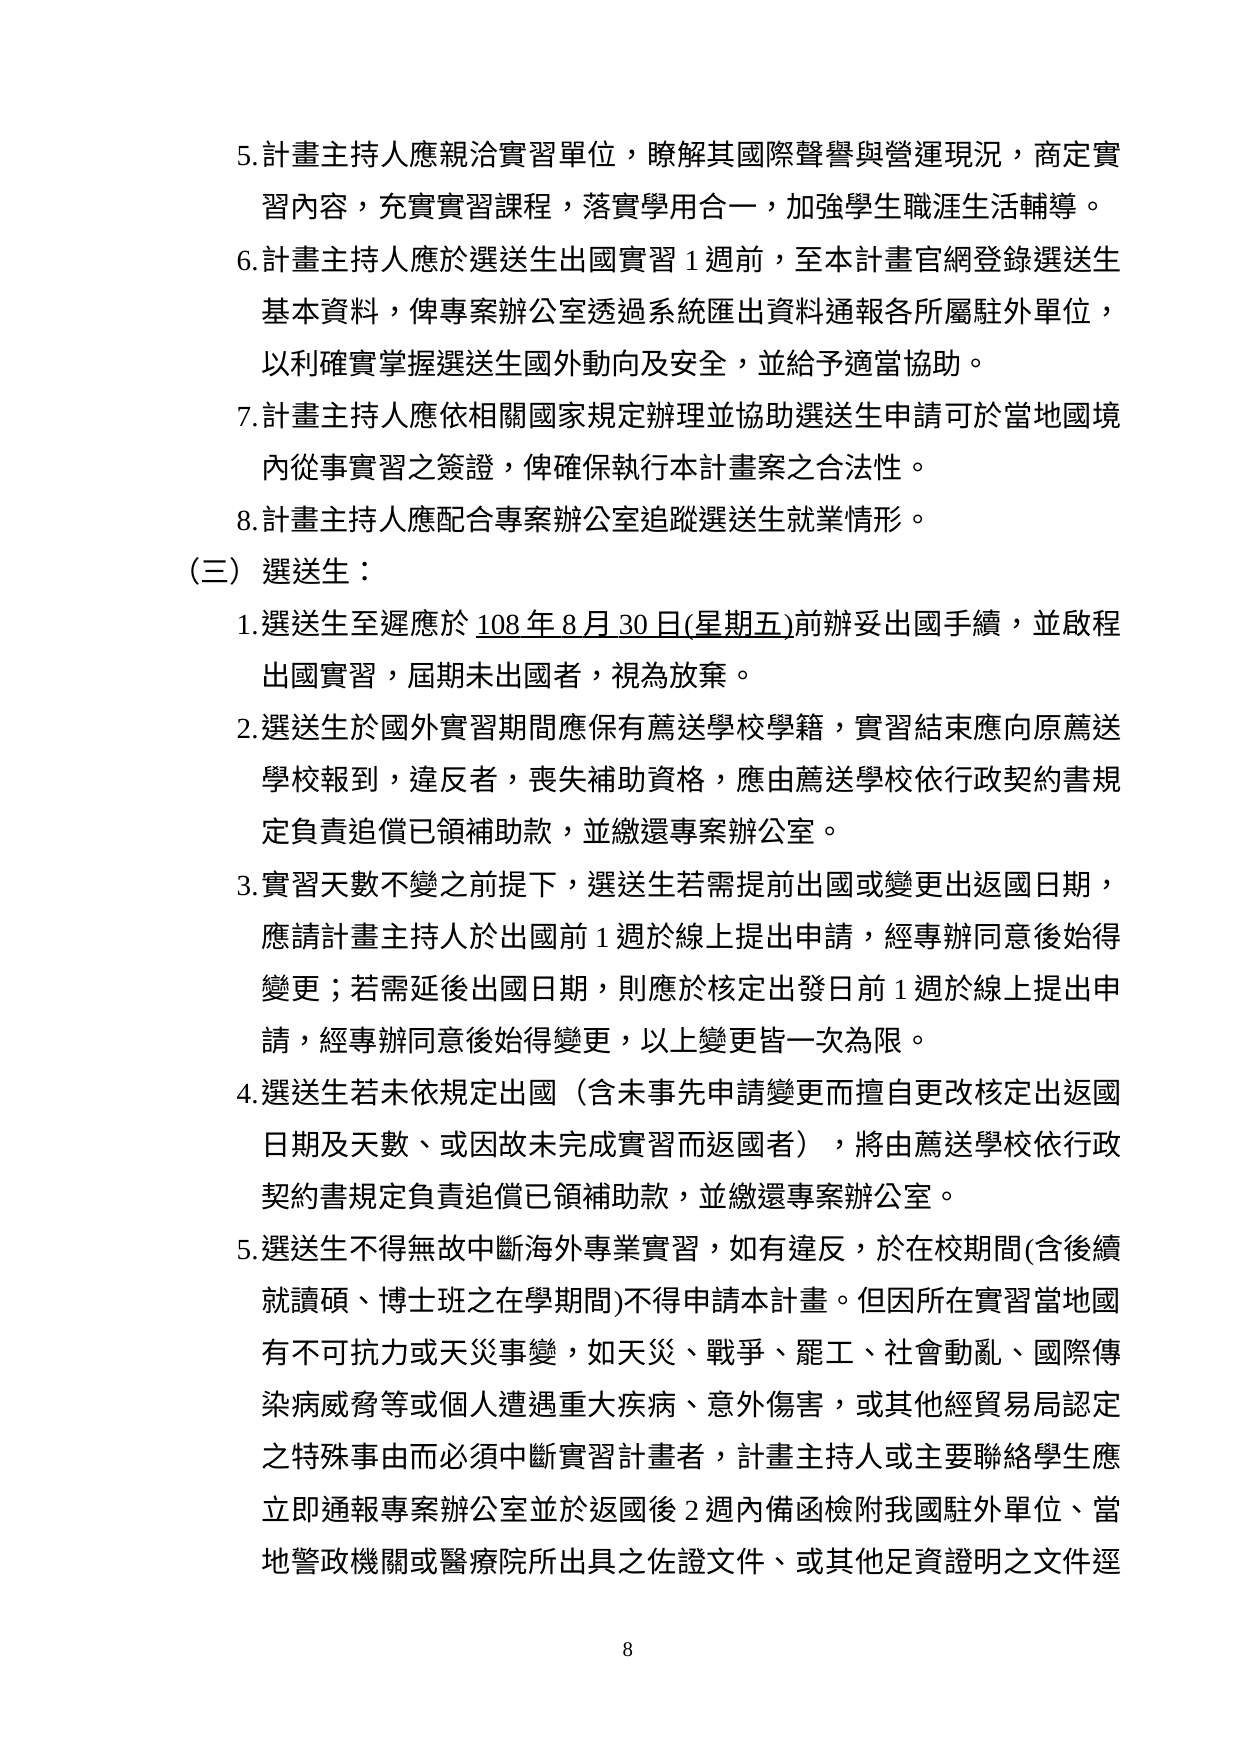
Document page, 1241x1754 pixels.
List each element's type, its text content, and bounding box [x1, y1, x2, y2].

list 選送生至遲應於108年8月30日(星期五)前辦妥出國手續，並啟程出國實習，屆期未出國者，視為放棄。 [236, 593, 1122, 697]
list 計畫主持人應親洽實習單位，瞭解其國際聲譽與營運現況，商定實習內容，充實實習課程，落實學用合一，加強學生職涯生活輔導。 [236, 124, 1122, 228]
list 選送生於國外實習期間應保有薦送學校學籍，實習結束應向原薦送學校報到，違反者，喪失補助資格，應由薦送學校依行政契約書規定負責追償已領補助款，並繳還專案辦公室。 [236, 697, 1122, 853]
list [236, 1218, 1122, 1582]
list 計畫主持人應依相關國家規定辦理並協助選送生申請可於當地國境內從事實習之簽證，俾確保執行本計畫案之合法性。 [236, 384, 1122, 489]
list 計畫主持人應於選送生出國實習1週前，至本計畫官網登錄選送生基本資料，俾專案辦公室透過系統匯出資料通報各所屬駐外單位，以利確實掌握選送生國外動向及安全，並給予適當協助。 [236, 228, 1122, 384]
list 選送生： [171, 541, 1122, 593]
list 選送生若未依規定出國（含未事先申請變更而擅自更改核定出返國日期及天數、或因故未完成實習而返國者），將由薦送學校依行政契約書規定負責追償已領補助款，並繳還專案辦公室。 [236, 1062, 1122, 1218]
list 計畫主持人應配合專案辦公室追蹤選送生就業情形。 [236, 489, 1122, 541]
list 實習天數不變之前提下，選送生若需提前出國或變更出返國日期，應請計畫主持人於出國前1週於線上提出申請，經專辦同意後始得變更；若需延後出國日期，則應於核定出發日前1週於線上提出申請，經專辦同意後始得變更，以上變更皆一次為限。 [236, 853, 1122, 1062]
